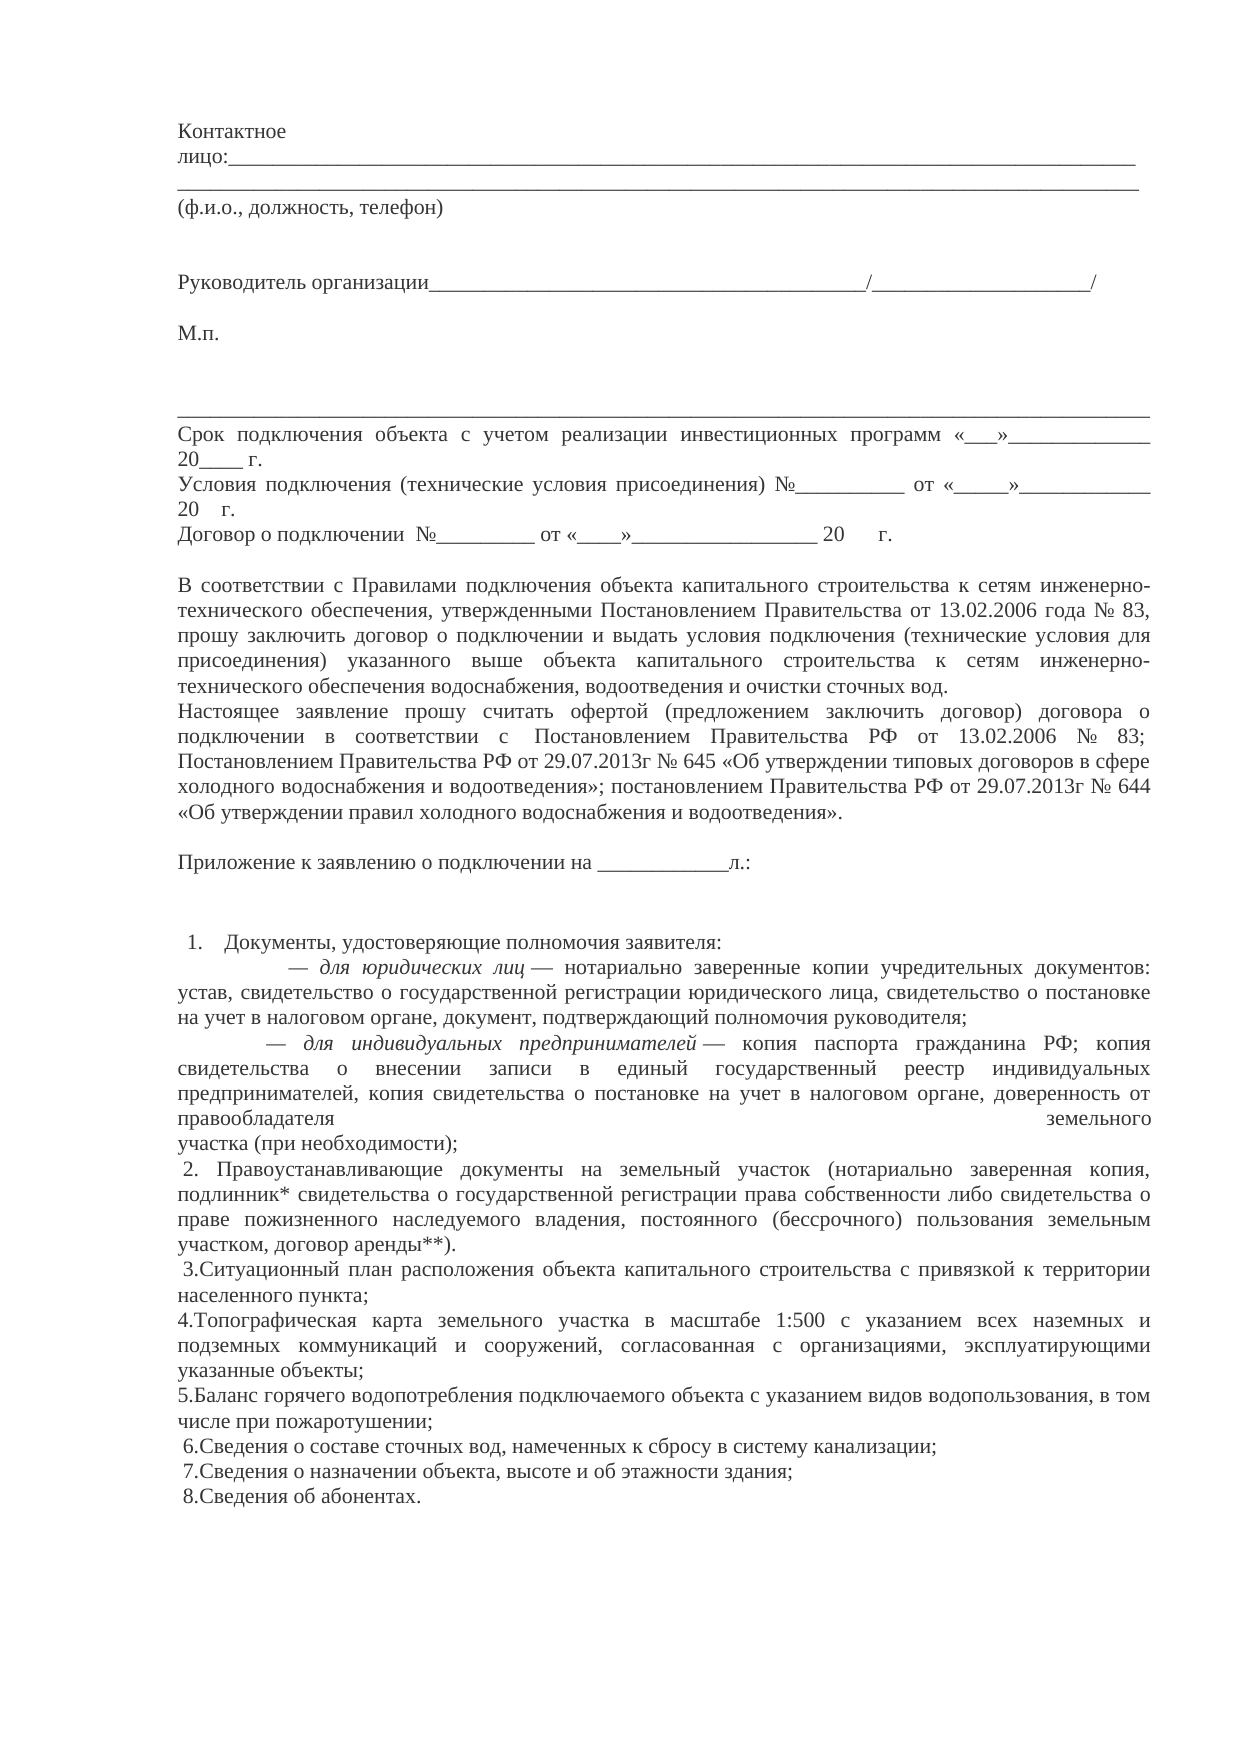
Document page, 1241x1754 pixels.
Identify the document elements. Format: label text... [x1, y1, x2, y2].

text Срок подключения объекта с учетом реализации инвестиционных программ «___»_____________ 20____ г. [177, 421, 1152, 471]
text 8.Сведения об абонентах. [177, 1483, 1152, 1508]
list Документы, удостоверяющие полномочия заявителя: [187, 929, 1152, 954]
text — для индивидуальных предпринимателей — копия паспорта гражданина РФ; копия свидетельства о внесении записи в единый государственный реестр индивидуальных предпринимателей, копия свидетельства о постановке на учет в налоговом органе, доверенность от правообладателя земельного участка (при необходимости); [177, 1029, 1152, 1156]
text 6.Сведения о составе сточных вод, намеченных к сбросу в систему канализации; [177, 1433, 1152, 1458]
text — для юридических лиц — нотариально заверенные копии учредительных документов: устав, свидетельство о государственной регистрации юридического лица, свидетельство о постановке на учет в налоговом органе, документ, подтверждающий полномочия руководителя; [177, 954, 1152, 1029]
text Условия подключения (технические условия присоединения) №__________ от «_____»____________ 20 г. [177, 471, 1152, 521]
text М.п. [177, 320, 1152, 345]
text 7.Сведения о назначении объекта, высоте и об этажности здания; [177, 1458, 1152, 1483]
text В соответствии с Правилами подключения объекта капитального строительства к сетям инженерно-технического обеспечения, утвержденными Постановлением Правительства от 13.02.2006 года № 83, прошу заключить договор о подключении и выдать условия подключения (технические условия для присоединения) указанного выше объекта капитального строительства к сетям инженерно-технического обеспечения водоснабжения, водоотведения и очистки сточных вод. [177, 572, 1152, 698]
text _________________________________________________________________________________________ [177, 395, 1152, 421]
text 2. Правоустанавливающие документы на земельный участок (нотариально заверенная копия, подлинник* свидетельства о государственной регистрации права собственности либо свидетельства о праве пожизненного наследуемого владения, постоянного (бессрочного) пользования земельным участком, договор аренды**). [177, 1156, 1152, 1256]
text Договор о подключении №_________ от «____»_________________ 20 г. [177, 521, 1152, 547]
text Настоящее заявление прошу считать офертой (предложением заключить договор) договора о подключении в соответствии с Постановлением Правительства РФ от 13.02.2006 № 83; Постановлением Правительства РФ от 29.07.2013г № 645 «Об утверждении типовых договоров в сфере холодного водоснабжения и водоотведения»; постановлением Правительства РФ от 29.07.2013г № 644 «Об утверждении правил холодного водоснабжения и водоотведения». [177, 698, 1152, 824]
text 4.Топографическая карта земельного участка в масштабе 1:500 с указанием всех наземных и подземных коммуникаций и сооружений, согласованная с организациями, эксплуатирующими указанные объекты; [177, 1307, 1152, 1382]
text ________________________________________________________________________________________ [177, 168, 1152, 194]
text Приложение к заявлению о подключении на ____________л.: [177, 849, 1152, 874]
text Контактное лицо:___________________________________________________________________________________ [177, 118, 1152, 168]
text 5.Баланс горячего водопотребления подключаемого объекта с указанием видов водопользования, в том числе при пожаротушении; [177, 1382, 1152, 1433]
text 3.Ситуационный план расположения объекта капитального строительства с привязкой к территории населенного пункта; [177, 1256, 1152, 1307]
text (ф.и.о., должность, телефон) [177, 194, 1152, 219]
text Руководитель организации________________________________________/____________________/ [177, 269, 1152, 294]
